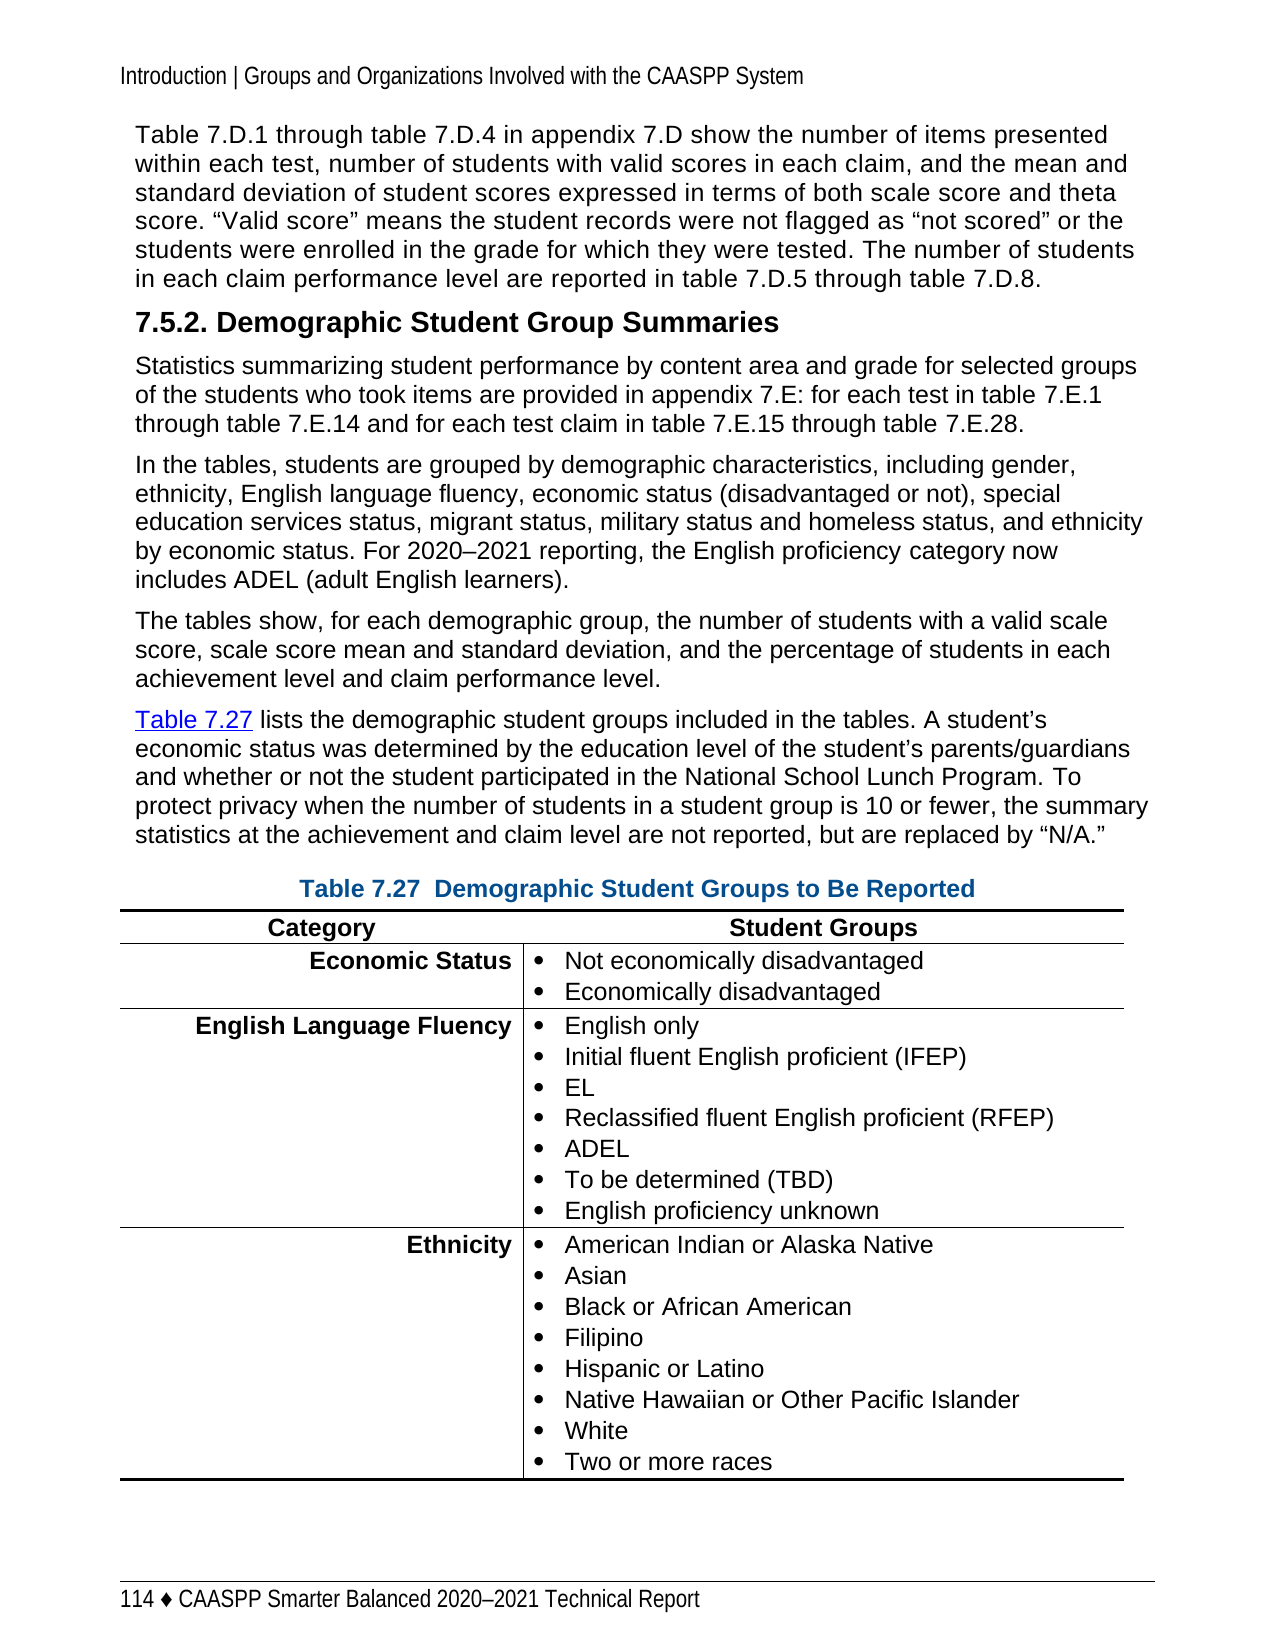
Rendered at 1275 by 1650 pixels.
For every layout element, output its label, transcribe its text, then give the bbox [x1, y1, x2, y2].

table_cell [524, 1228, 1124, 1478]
text The tables show, for each demographic group, the number of students with a valid scale score, scale score mean and standard deviation, and the percentage of students in each achievement level and claim performance level. [135, 606, 1155, 692]
subtitle Demographic Student Group Summaries [135, 305, 1155, 338]
text Statistics summarizing student performance by content area and grade for selected groups of the students who took items are provided in appendix 7.E: for each test in table 7.E.1 through table 7.E.14 and for each test claim in table 7.E.15 through table 7.E.28. [135, 351, 1155, 437]
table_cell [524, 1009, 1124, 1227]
text In the tables, students are grouped by demographic characteristics, including gender, ethnicity, English language fluency, economic status (disadvantaged or not), special education services status, migrant status, military status and homeless status, and ethnicity by economic status. For 2020–2021 reporting, the English proficiency category now includes ADEL (adult English learners). [135, 450, 1155, 593]
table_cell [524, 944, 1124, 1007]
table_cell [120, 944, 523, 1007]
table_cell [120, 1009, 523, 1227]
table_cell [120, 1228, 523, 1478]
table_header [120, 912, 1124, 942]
text Table 7.D.1 through table 7.D.4 in appendix 7.D show the number of items presented within each test, number of students with valid scores in each claim, and the mean and standard deviation of student scores expressed in terms of both scale score and theta score. “Valid score” means the student records were not flagged as “not scored” or the students were enrolled in the grade for which they were tested. The number of students in each claim performance level are reported in table 7.D.5 through table 7.D.8. [135, 120, 1155, 292]
